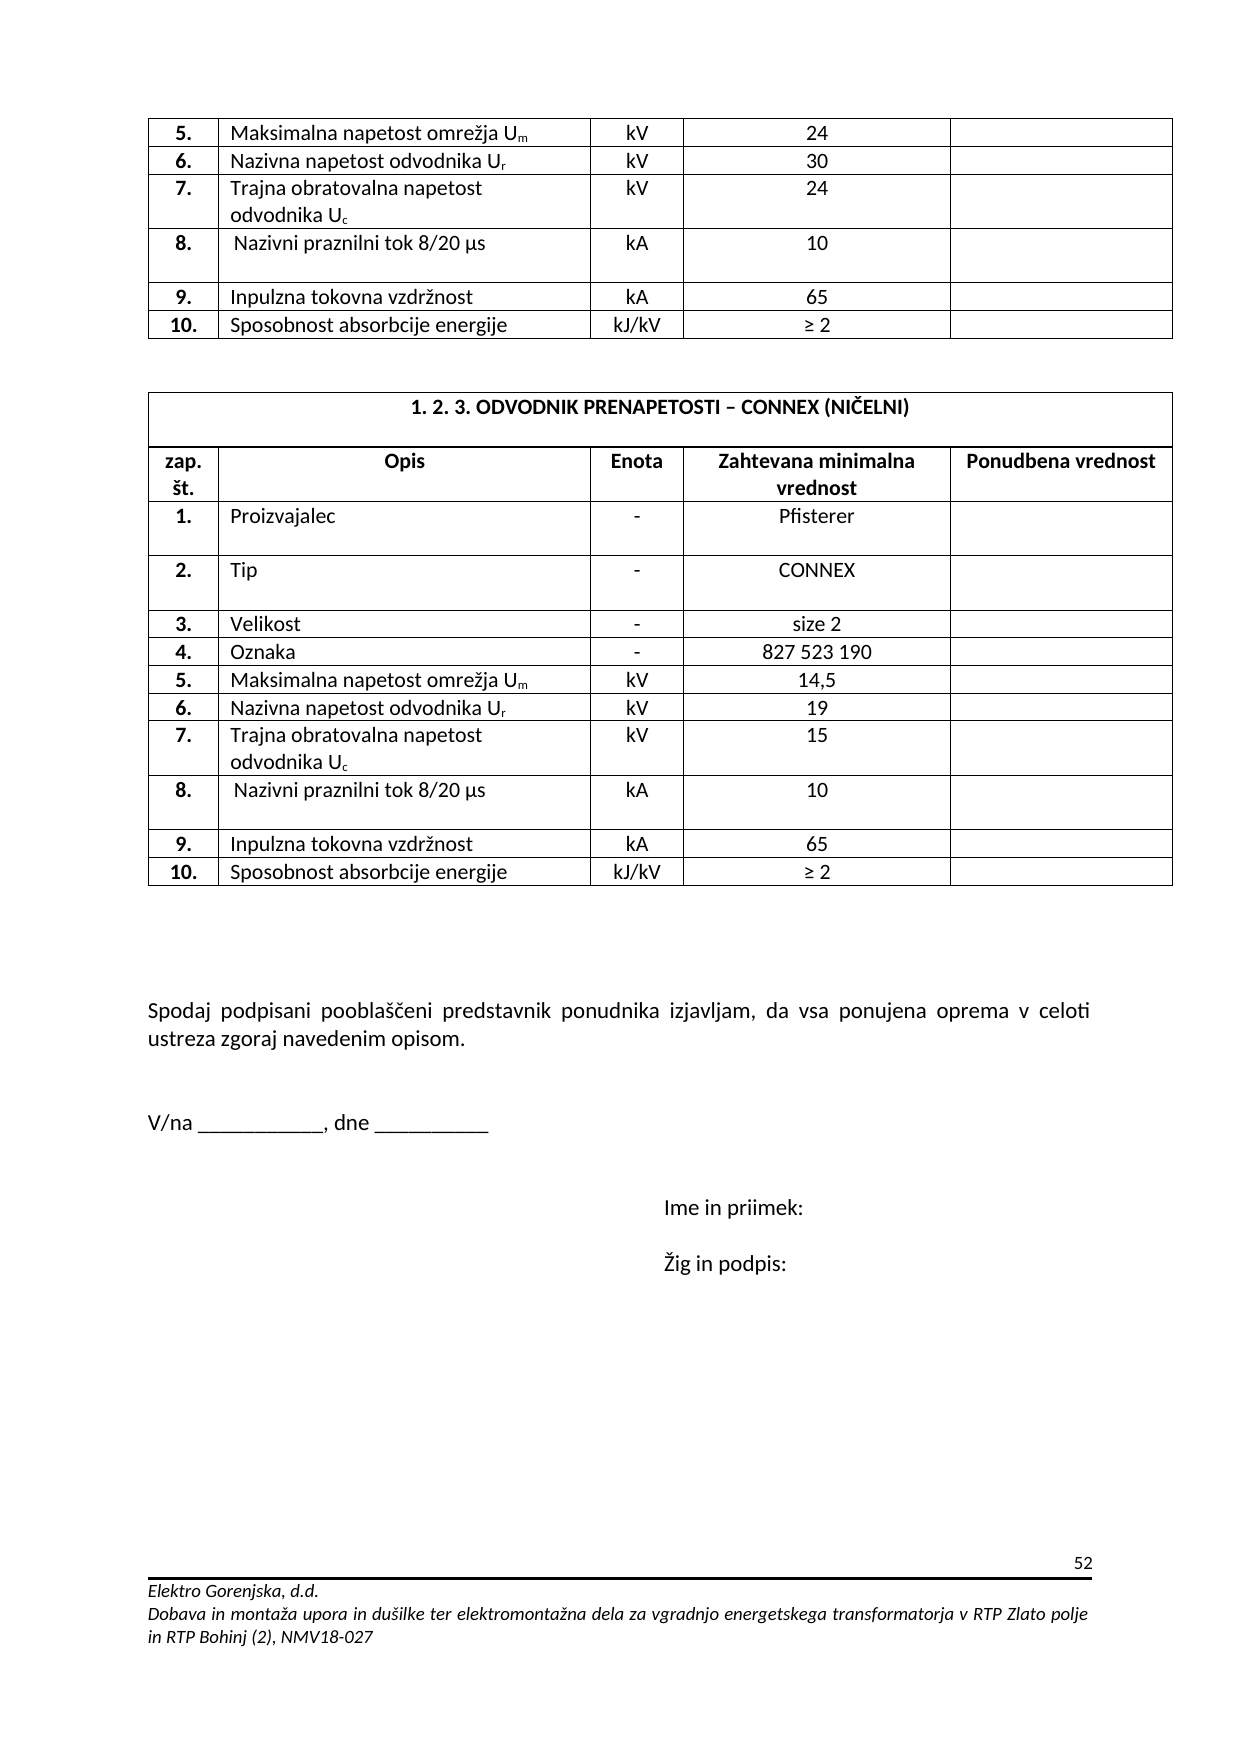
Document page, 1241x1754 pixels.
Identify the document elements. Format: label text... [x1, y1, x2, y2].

table_cell 8. [149, 776, 218, 829]
table_cell 10. [149, 311, 218, 338]
table_cell kV [591, 666, 683, 693]
table_cell [951, 694, 1172, 720]
table_cell 30 [684, 147, 950, 173]
table_cell - [591, 502, 683, 555]
table_cell 8. [149, 229, 218, 282]
table_cell kV [591, 147, 683, 173]
table_cell Sposobnost absorbcije energije [219, 858, 590, 884]
table_cell [951, 229, 1172, 282]
table_cell [951, 175, 1172, 228]
text Žig in podpis: [148, 1249, 1092, 1277]
table_cell CONNEX [684, 556, 950, 609]
table_cell 7. [149, 175, 218, 228]
table_header 1. 2. 3. ODVODNIK PRENAPETOSTI – CONNEX (NIČELNI) [149, 393, 1172, 446]
table_cell kV [591, 119, 683, 146]
text Ime in priimek: [590, 1193, 1092, 1221]
table_cell [951, 147, 1172, 173]
table_cell 827 523 190 [684, 638, 950, 665]
table_cell Zahtevana minimalna vrednost [684, 448, 950, 501]
table_cell - [591, 611, 683, 637]
table_cell ≥ 2 [684, 311, 950, 338]
table_cell 24 [684, 175, 950, 228]
table_cell 5. [149, 666, 218, 693]
table_cell [951, 666, 1172, 693]
table_cell 6. [149, 694, 218, 720]
table_cell [951, 611, 1172, 637]
table_cell Nazivna napetost odvodnika Ur [219, 694, 590, 720]
table_cell 19 [684, 694, 950, 720]
table_cell Inpulzna tokovna vzdržnost [219, 283, 590, 310]
table_cell [951, 776, 1172, 829]
table_cell kA [591, 776, 683, 829]
table_cell [951, 830, 1172, 857]
table_cell kJ/kV [591, 858, 683, 884]
table_cell kV [591, 694, 683, 720]
table_cell 65 [684, 283, 950, 310]
table_cell [951, 311, 1172, 338]
table_cell 4. [149, 638, 218, 665]
table_cell kA [591, 283, 683, 310]
table_cell Nazivni praznilni tok 8/20 μs [219, 229, 590, 282]
table_cell [951, 556, 1172, 609]
table_cell 3. [149, 611, 218, 637]
table_cell 2. [149, 556, 218, 609]
table_cell [951, 283, 1172, 310]
table_cell [951, 721, 1172, 775]
table_cell Enota [591, 448, 683, 501]
table_cell - [591, 638, 683, 665]
table_cell kV [591, 721, 683, 775]
table_cell 15 [684, 721, 950, 775]
table_cell kJ/kV [591, 311, 683, 338]
table_cell Maksimalna napetost omrežja Um [219, 119, 590, 146]
table_cell kV [591, 175, 683, 228]
table_cell [951, 119, 1172, 146]
table_cell 9. [149, 830, 218, 857]
table_cell kA [591, 830, 683, 857]
table_cell size 2 [684, 611, 950, 637]
table_cell Velikost [219, 611, 590, 637]
text V/na ___________, dne __________ [148, 1108, 1092, 1137]
table_cell 5. [149, 119, 218, 146]
table_cell 24 [684, 119, 950, 146]
table_cell Inpulzna tokovna vzdržnost [219, 830, 590, 857]
table_cell 10 [684, 229, 950, 282]
table_cell zap. št. [149, 448, 218, 501]
table_cell 14,5 [684, 666, 950, 693]
table_cell 10. [149, 858, 218, 884]
table_cell [951, 858, 1172, 884]
table_cell 10 [684, 776, 950, 829]
table_cell 9. [149, 283, 218, 310]
table_cell Pfisterer [684, 502, 950, 555]
table_cell - [591, 556, 683, 609]
table_cell [951, 502, 1172, 555]
table_cell Nazivni praznilni tok 8/20 μs [219, 776, 590, 829]
text Spodaj podpisani pooblaščeni predstavnik ponudnika izjavljam, da vsa ponujena oprema v celoti ustreza zgoraj navedenim opisom. [148, 996, 1092, 1052]
table_cell 6. [149, 147, 218, 173]
table_cell Trajna obratovalna napetost odvodnika Uc [219, 721, 590, 775]
table_cell [951, 638, 1172, 665]
table_cell Tip [219, 556, 590, 609]
table_cell Proizvajalec [219, 502, 590, 555]
table_cell kA [591, 229, 683, 282]
table_cell Trajna obratovalna napetost odvodnika Uc [219, 175, 590, 228]
table_cell 7. [149, 721, 218, 775]
table_cell Maksimalna napetost omrežja Um [219, 666, 590, 693]
table_cell Opis [219, 448, 590, 501]
table_cell Ponudbena vrednost [951, 448, 1172, 501]
table_cell 1. [149, 502, 218, 555]
table_cell 65 [684, 830, 950, 857]
table_cell Oznaka [219, 638, 590, 665]
table_cell Sposobnost absorbcije energije [219, 311, 590, 338]
table_cell Nazivna napetost odvodnika Ur [219, 147, 590, 173]
table_cell ≥ 2 [684, 858, 950, 884]
